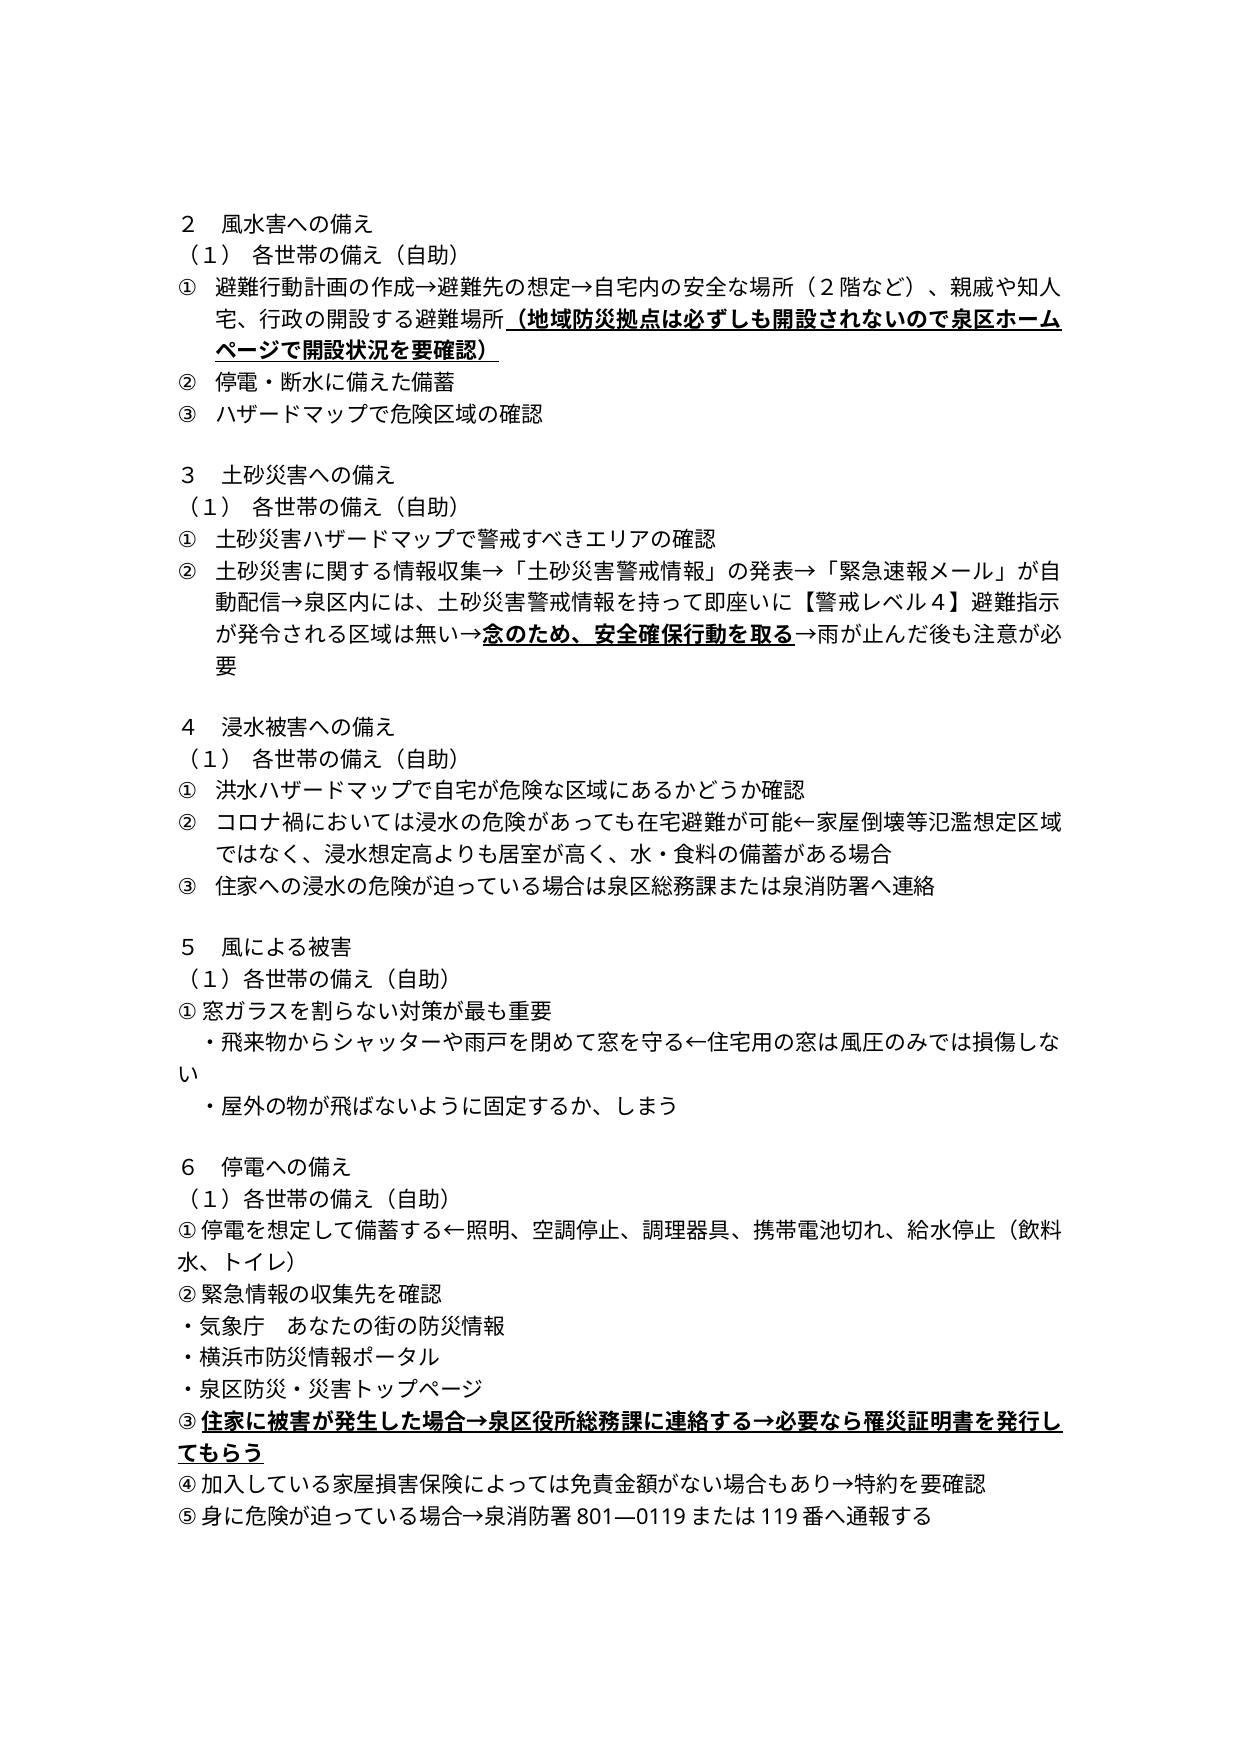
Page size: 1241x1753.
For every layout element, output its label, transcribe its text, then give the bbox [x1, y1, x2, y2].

list 停電・断水に備えた備蓄 [177, 365, 1063, 397]
list 各世帯の備え（自助） [177, 742, 1063, 773]
text ① 窓ガラスを割らない対策が最も重要 [177, 994, 1063, 1025]
list 各世帯の備え（自助） [177, 490, 1063, 522]
text ５ 風による被害 [177, 930, 1063, 962]
list 土砂災害に関する情報収集→「土砂災害警戒情報」の発表→「緊急速報メール」が自動配信→泉区内には、土砂災害警戒情報を持って即座いに【警戒レベル４】避難指示が発令される区域は無い→念のため、安全確保行動を取る→雨が止んだ後も注意が必要 [177, 554, 1063, 680]
text （１）各世帯の備え（自助） [177, 1182, 1063, 1213]
text ④加入している家屋損害保険によっては免責金額がない場合もあり→特約を要確認 [177, 1467, 1063, 1499]
text ⑤身に危険が迫っている場合→泉消防署801―0119または119番へ通報する [177, 1499, 1063, 1531]
list 各世帯の備え（自助） [177, 238, 1063, 270]
list 避難行動計画の作成→避難先の想定→自宅内の安全な場所（２階など）、親戚や知人宅、行政の開設する避難場所（地域防災拠点は必ずしも開設されないので泉区ホームページで開設状況を要確認） [177, 270, 1063, 365]
text ２ 風水害への備え [177, 207, 1063, 238]
text ・飛来物からシャッターや雨戸を閉めて窓を守る←住宅用の窓は風圧のみでは損傷しない [177, 1025, 1063, 1089]
text ①停電を想定して備蓄する←照明、空調停止、調理器具、携帯電池切れ、給水停止（飲料水、トイレ） [177, 1213, 1063, 1277]
text ③住家に被害が発生した場合→泉区役所総務課に連絡する→必要なら罹災証明書を発行してもらう [177, 1404, 1063, 1467]
text ・屋外の物が飛ばないように固定するか、しまう [177, 1089, 1063, 1120]
text ・泉区防災・災害トップページ [177, 1372, 1063, 1404]
list コロナ禍においては浸水の危険があっても在宅避難が可能←家屋倒壊等氾濫想定区域ではなく、浸水想定高よりも居室が高く、水・食料の備蓄がある場合 [177, 805, 1063, 869]
text ３ 土砂災害への備え [177, 458, 1063, 490]
list 住家への浸水の危険が迫っている場合は泉区総務課または泉消防署へ連絡 [177, 869, 1063, 901]
list 土砂災害ハザードマップで警戒すべきエリアの確認 [177, 522, 1063, 554]
list ハザードマップで危険区域の確認 [177, 397, 1063, 429]
text ４ 浸水被害への備え [177, 710, 1063, 742]
text ②緊急情報の収集先を確認 [177, 1277, 1063, 1309]
text ・横浜市防災情報ポータル [177, 1340, 1063, 1372]
list 洪水ハザードマップで自宅が危険な区域にあるかどうか確認 [177, 773, 1063, 805]
text ・気象庁 あなたの街の防災情報 [177, 1309, 1063, 1340]
text ６ 停電への備え [177, 1150, 1063, 1182]
text （１）各世帯の備え（自助） [177, 962, 1063, 994]
